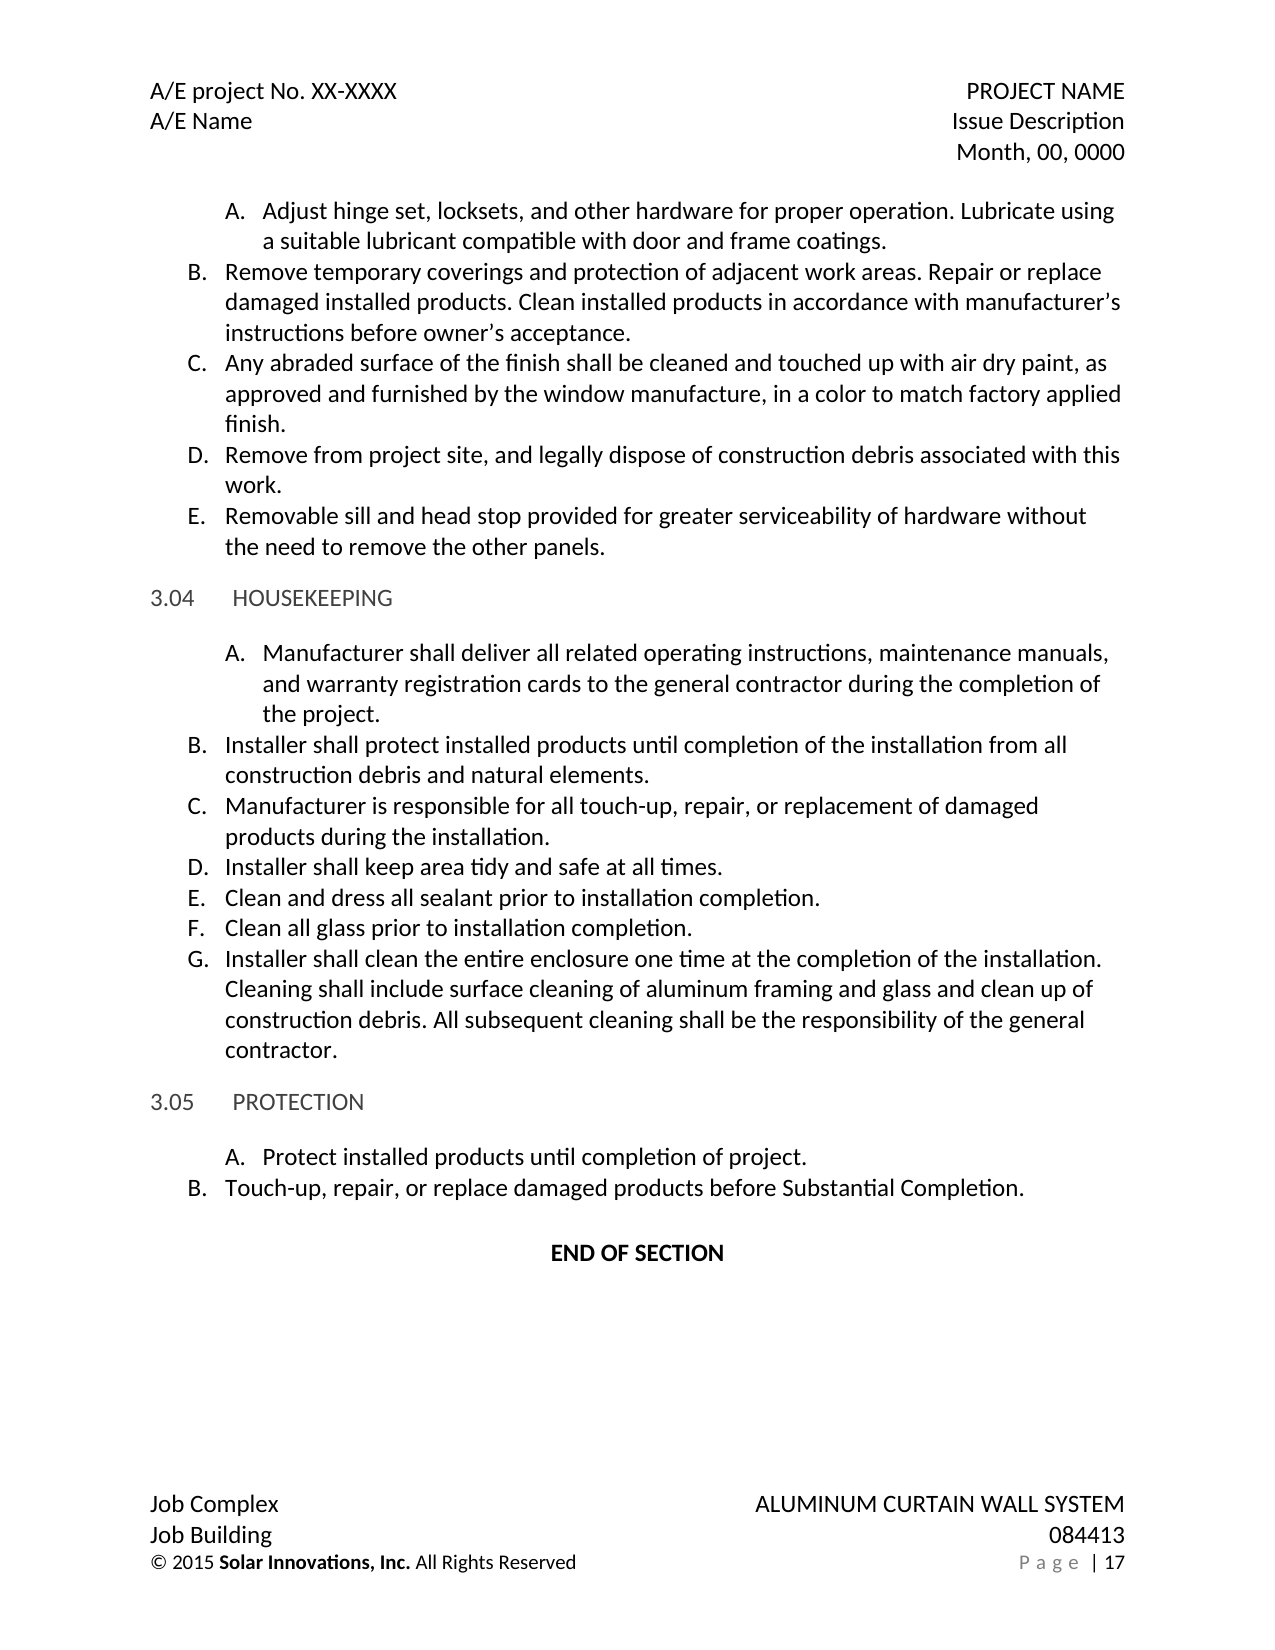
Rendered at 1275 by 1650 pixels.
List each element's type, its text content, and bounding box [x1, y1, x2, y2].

subtitle Removable sill and head stop provided for greater serviceability of hardware without the need to remove the other panels. [187, 500, 1125, 561]
subtitle Any abraded surface of the finish shall be cleaned and touched up with air dry paint, as approved and furnished by the window manufacture, in a color to match factory applied finish. [187, 348, 1125, 439]
subtitle Remove from project site, and legally dispose of construction debris associated with this work. [187, 439, 1125, 500]
subtitle Remove temporary coverings and protection of adjacent work areas. Repair or replace damaged installed products. Clean installed products in accordance with manufacturer’s instructions before owner’s acceptance. [187, 256, 1125, 348]
subtitle Clean and dress all sealant prior to installation completion. [187, 882, 1125, 912]
subtitle Installer shall clean the entire enclosure one time at the completion of the installation. Cleaning shall include surface cleaning of aluminum framing and glass and clean up of construction debris. All subsequent cleaning shall be the responsibility of the general contractor. [187, 943, 1125, 1065]
subtitle housekeeping [150, 582, 1125, 613]
text END OF SECTION [150, 1237, 1125, 1268]
subtitle Protect installed products until completion of project. [225, 1141, 1125, 1172]
subtitle protection [150, 1086, 1125, 1116]
subtitle Adjust hinge set, locksets, and other hardware for proper operation. Lubricate using a suitable lubricant compatible with door and frame coatings. [225, 195, 1125, 256]
subtitle Installer shall keep area tidy and safe at all times. [187, 851, 1125, 882]
subtitle Touch-up, repair, or replace damaged products before Substantial Completion. [187, 1172, 1125, 1202]
subtitle Installer shall protect installed products until completion of the installation from all construction debris and natural elements. [187, 729, 1125, 790]
subtitle Manufacturer is responsible for all touch-up, repair, or replacement of damaged products during the installation. [187, 790, 1125, 851]
subtitle Clean all glass prior to installation completion. [187, 912, 1125, 943]
subtitle Manufacturer shall deliver all related operating instructions, maintenance manuals, and warranty registration cards to the general contractor during the completion of the project. [225, 638, 1125, 729]
